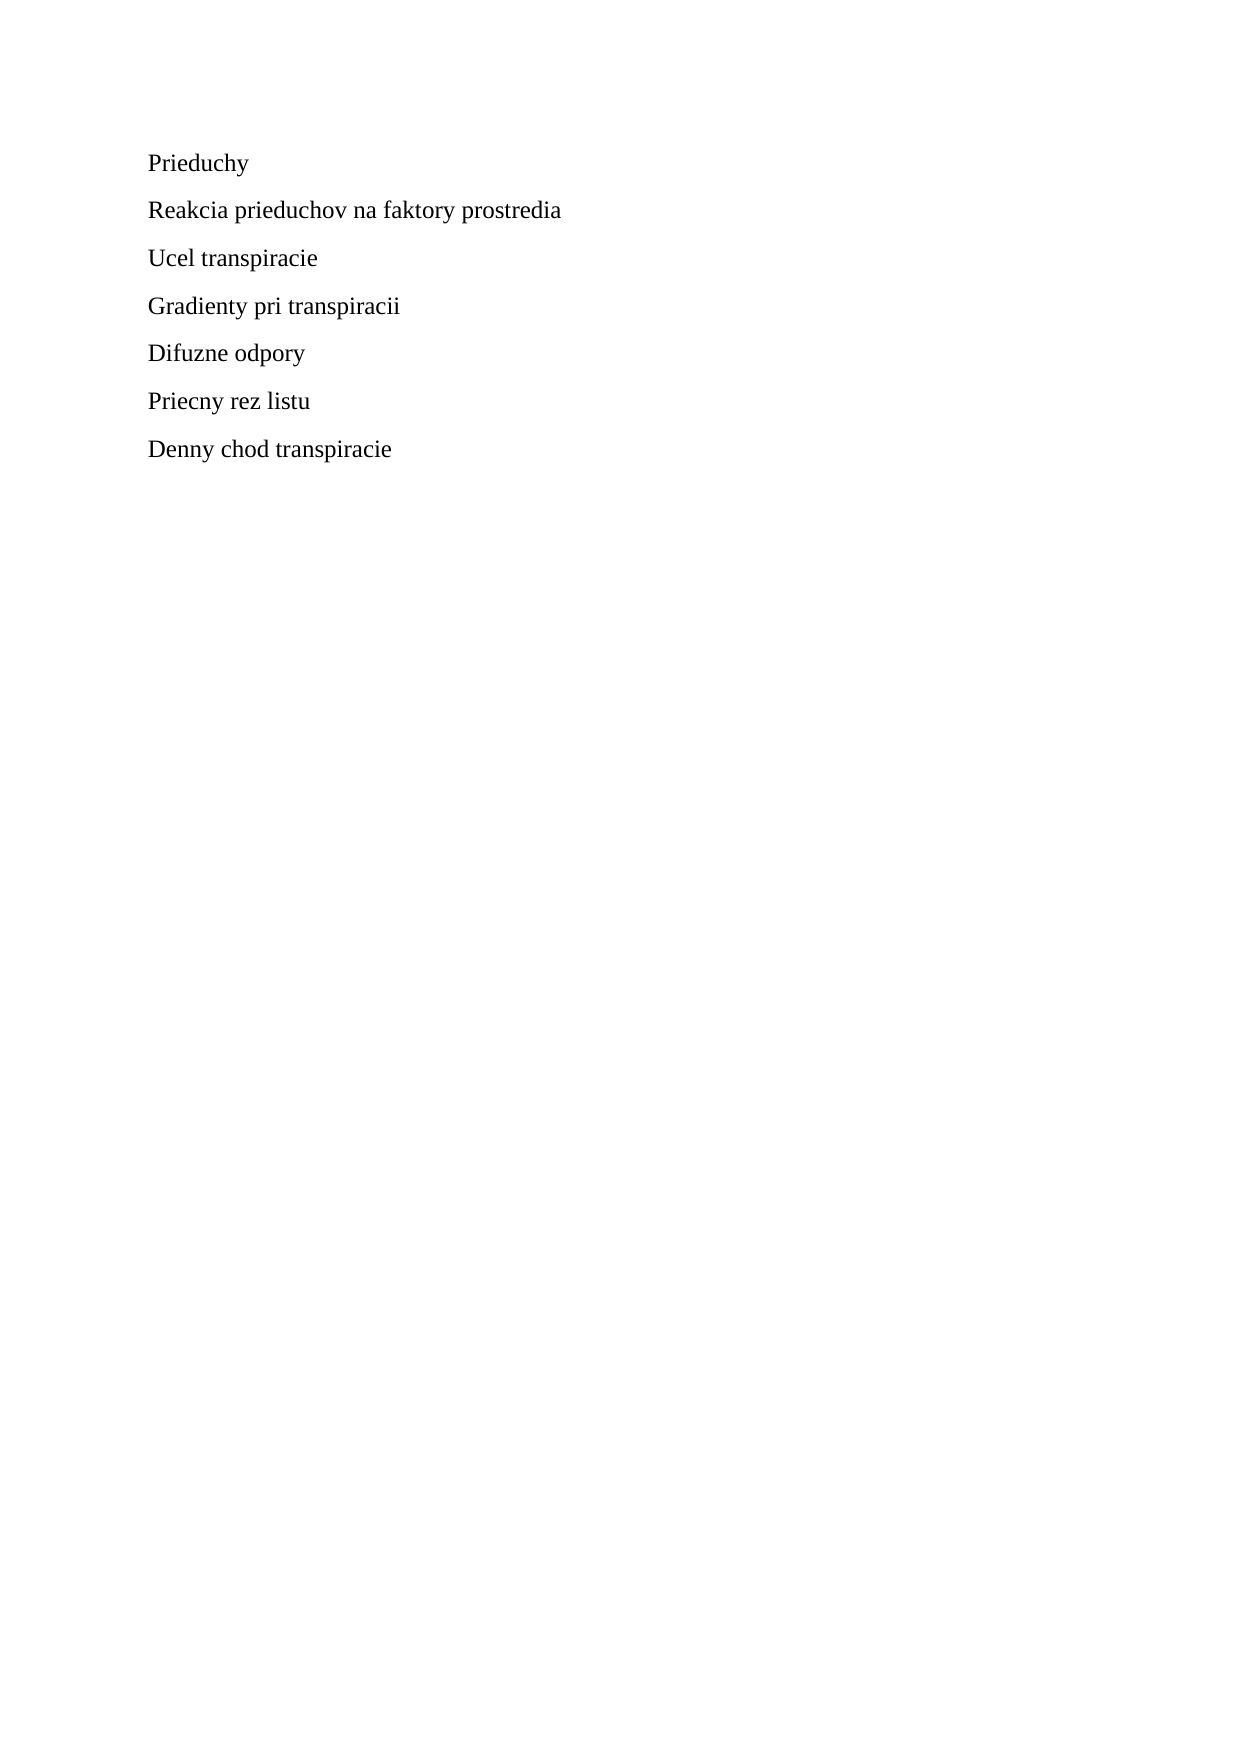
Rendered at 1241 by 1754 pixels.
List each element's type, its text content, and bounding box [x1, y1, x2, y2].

text Priecny rez listu [148, 386, 1093, 415]
text Ucel transpiracie [148, 243, 1093, 272]
text Difuzne odpory [148, 338, 1093, 367]
text Denny chod transpiracie [148, 434, 1093, 463]
text Gradienty pri transpiracii [148, 291, 1093, 319]
text Prieduchy [148, 148, 1093, 176]
text Reakcia prieduchov na faktory prostredia [148, 195, 1093, 224]
